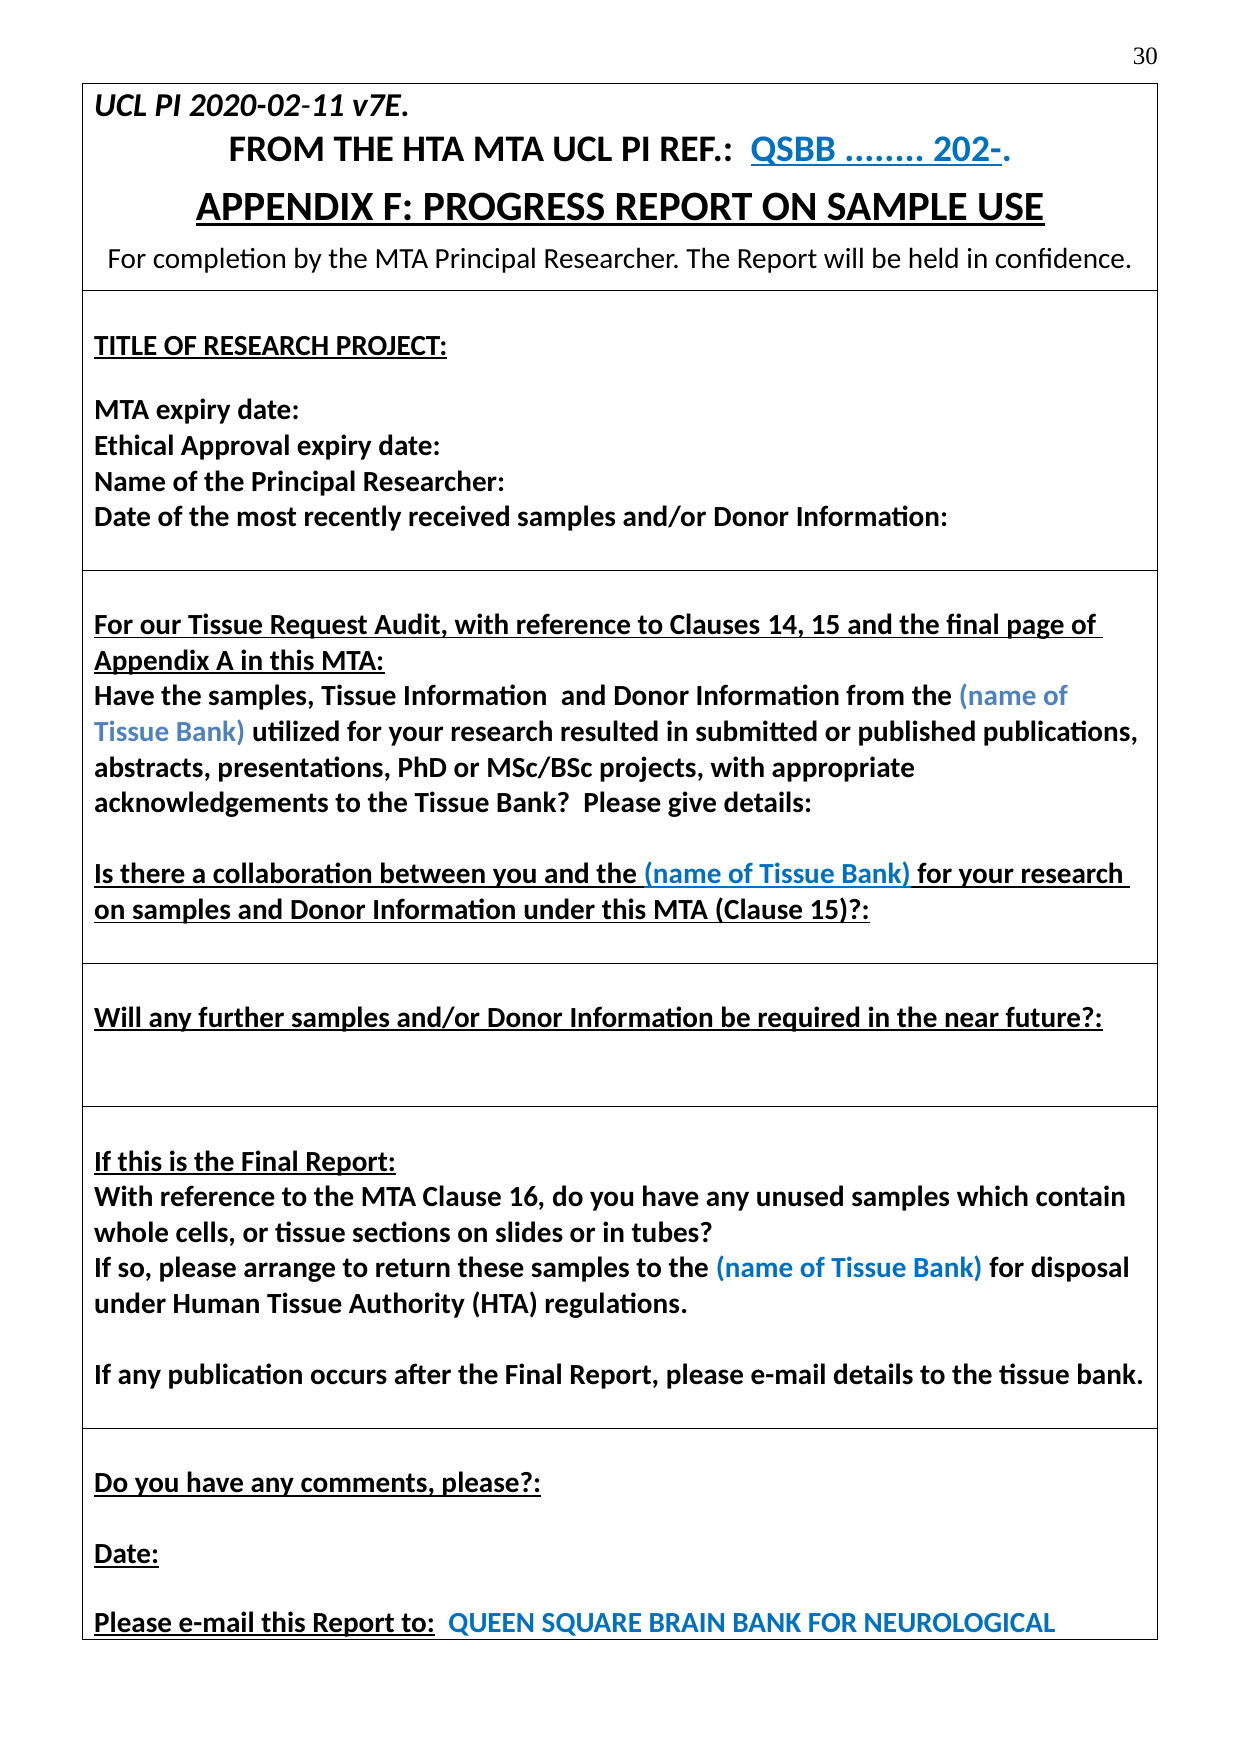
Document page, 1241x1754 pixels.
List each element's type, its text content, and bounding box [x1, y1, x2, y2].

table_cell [83, 1429, 1157, 1639]
table_cell Will any further samples and/or Donor Information be required in the near future?: [83, 964, 1157, 1106]
table_cell For our Tissue Request Audit, with reference to Clauses 14, 15 and the final page of Appendix A in this MTA: Have the samples, Tissue Information and Donor Information from the (name of Tissue Bank) utilized for your research resulted in submitted or published publications, abstracts, presentations, PhD or MSc/BSc projects, with appropriate acknowledgements to the Tissue Bank? Please give details: Is there a collaboration between you and the (name of Tissue Bank) for your research on samples and Donor Information under this MTA (Clause 15)?: [83, 571, 1157, 962]
table_header UCL PI 2020-02-11 v7E. FROM THE HTA MTA UCL PI REF.: QSBB ........ 202-. APPENDIX F: PROGRESS REPORT ON SAMPLE USE For completion by the MTA Principal Researcher. The Report will be held in confidence. [83, 84, 1157, 290]
table_cell TITLE OF RESEARCH PROJECT: MTA expiry date: Ethical Approval expiry date: Name of the Principal Researcher: Date of the most recently received samples and/or Donor Information: [83, 291, 1157, 569]
table_cell If this is the Final Report: With reference to the MTA Clause 16, do you have any unused samples which contain whole cells, or tissue sections on slides or in tubes? If so, please arrange to return these samples to the (name of Tissue Bank) for disposal under Human Tissue Authority (HTA) regulations. If any publication occurs after the Final Report, please e-mail details to the tissue bank. [83, 1107, 1157, 1428]
